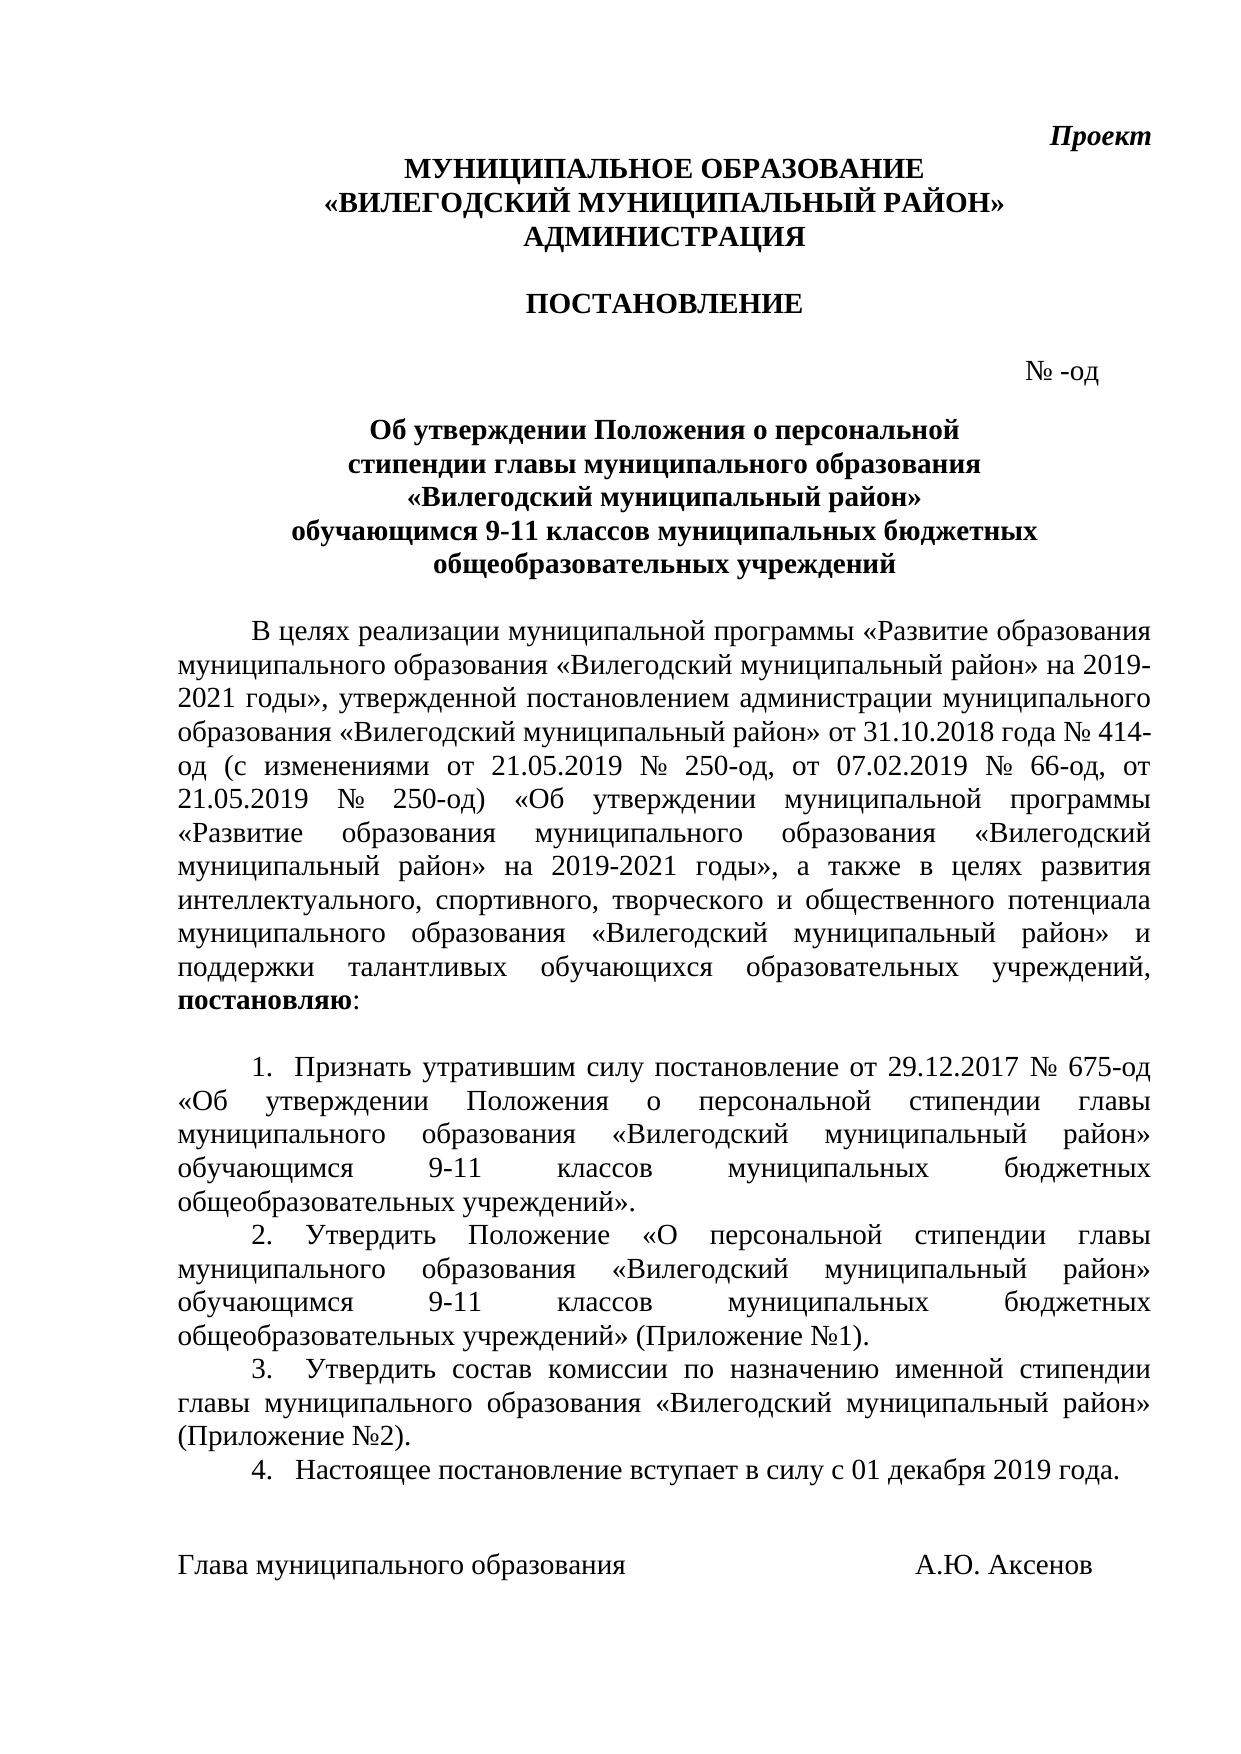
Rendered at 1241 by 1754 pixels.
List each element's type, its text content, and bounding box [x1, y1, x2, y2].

text АДМИНИСТРАЦИЯ [177, 219, 1152, 252]
text общеобразовательных учреждений [177, 546, 1152, 580]
text 4. Настоящее постановление вступает в силу с 01 декабря 2019 года. [177, 1452, 1152, 1486]
text Об утверждении Положения о персональной [177, 412, 1152, 446]
text «ВИЛЕГОДСКИЙ МУНИЦИПАЛЬНЫЙ РАЙОН» [177, 185, 1152, 219]
text Проект [177, 118, 1152, 152]
text В целях реализации муниципальной программы «Развитие образования муниципального образования «Вилегодский муниципальный район» на 2019-2021 годы», утвержденной постановлением администрации муниципального образования «Вилегодский муниципальный район» от 31.10.2018 года № 414-од (с изменениями от 21.05.2019 № 250-од, от 07.02.2019 № 66-од, от 21.05.2019 № 250-од) «Об утверждении муниципальной программы «Развитие образования муниципального образования «Вилегодский муниципальный район» на 2019-2021 годы», а также в целях развития интеллектуального, спортивного, творческого и общественного потенциала муниципального образования «Вилегодский муниципальный район» и поддержки талантливых обучающихся образовательных учреждений, постановляю: [177, 613, 1152, 1016]
text Глава муниципального образования А.Ю. Аксенов [177, 1547, 1152, 1581]
text ПОСТАНОВЛЕНИЕ [177, 286, 1152, 319]
text стипендии главы муниципального образования [177, 446, 1152, 479]
text МУНИЦИПАЛЬНОЕ ОБРАЗОВАНИЕ [177, 152, 1152, 185]
text № -од [177, 353, 1152, 386]
text 2. Утвердить Положение «О персональной стипендии главы муниципального образования «Вилегодский муниципальный район» обучающимся 9-11 классов муниципальных бюджетных общеобразовательных учреждений» (Приложение №1). [177, 1217, 1152, 1351]
text 3. Утвердить состав комиссии по назначению именной стипендии главы муниципального образования «Вилегодский муниципальный район» (Приложение №2). [177, 1351, 1152, 1452]
text 1. Признать утратившим силу постановление от 29.12.2017 № 675-од «Об утверждении Положения о персональной стипендии главы муниципального образования «Вилегодский муниципальный район» обучающимся 9-11 классов муниципальных бюджетных общеобразовательных учреждений». [177, 1049, 1152, 1217]
text обучающимся 9-11 классов муниципальных бюджетных [177, 513, 1152, 546]
text «Вилегодский муниципальный район» [177, 479, 1152, 513]
